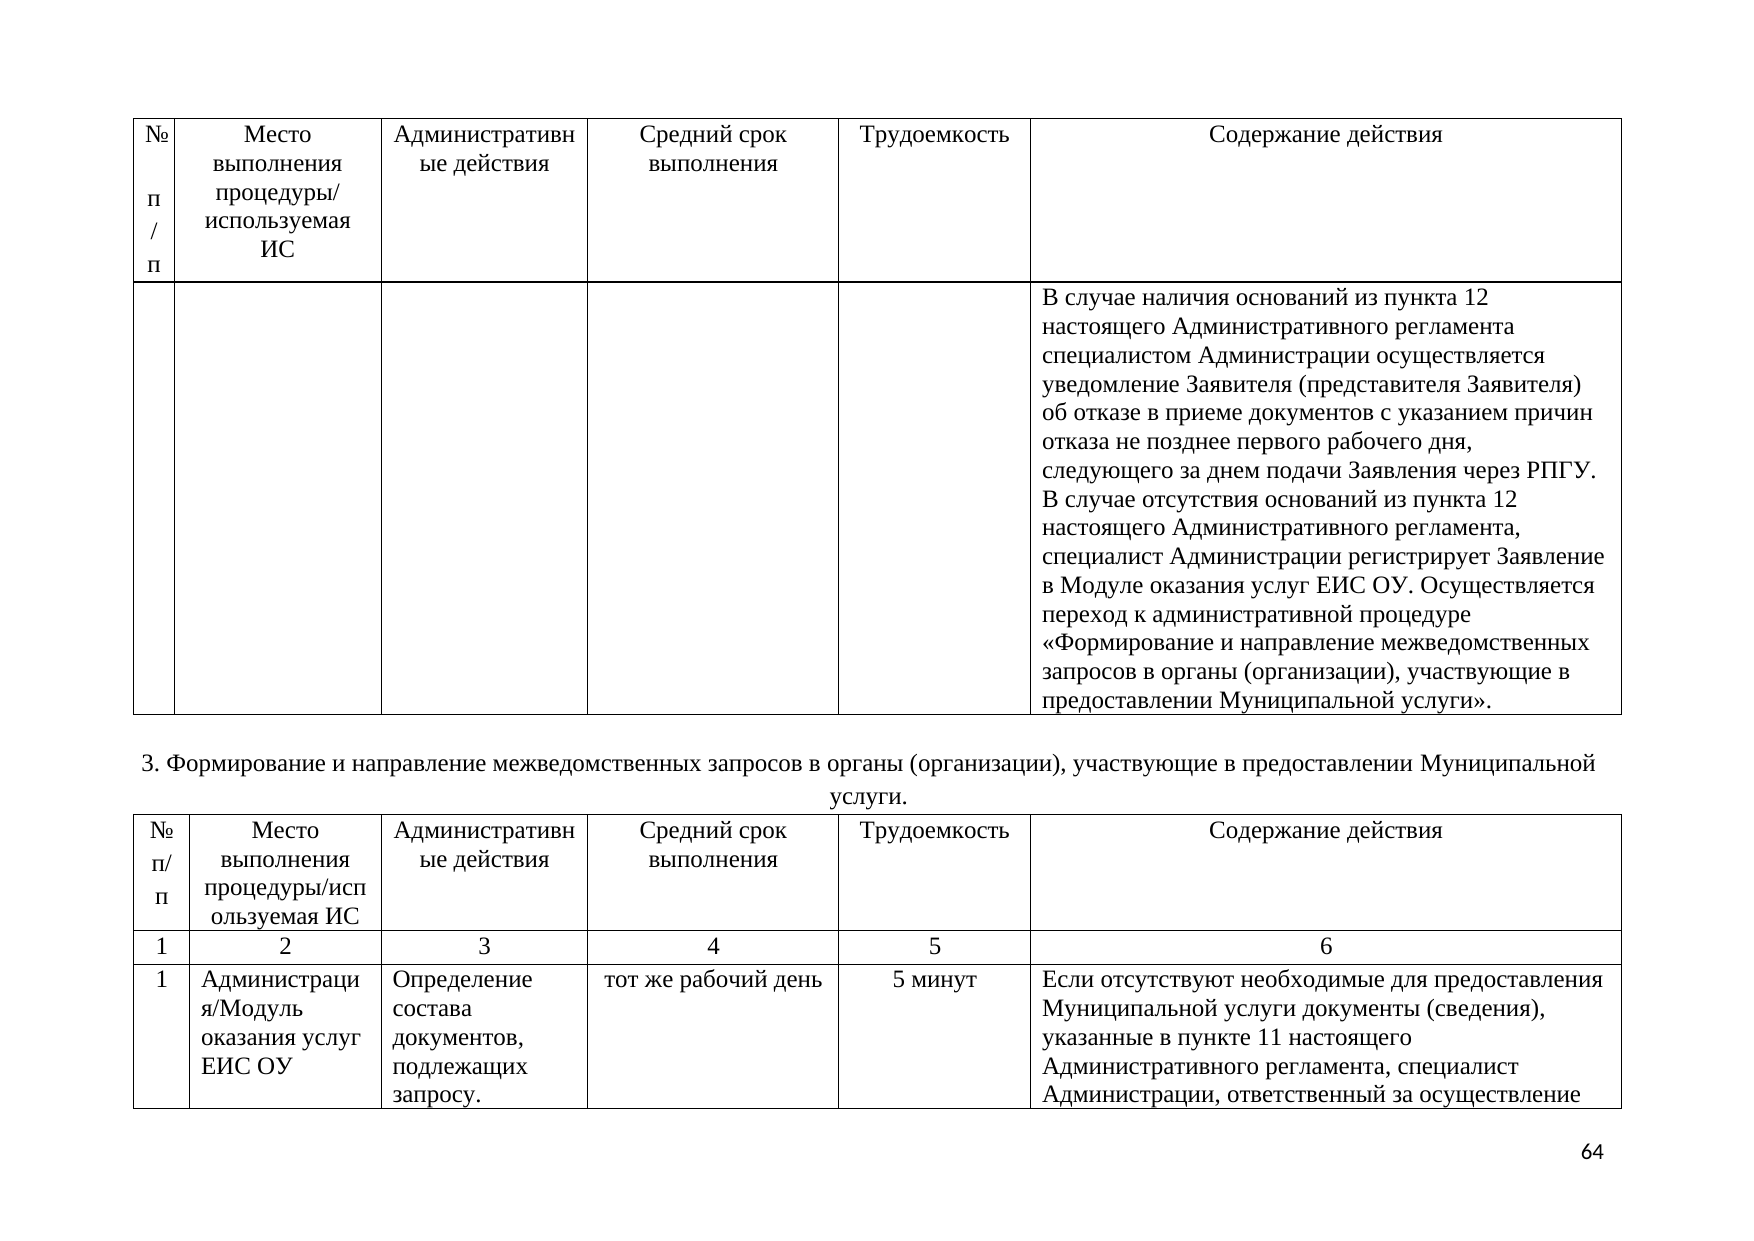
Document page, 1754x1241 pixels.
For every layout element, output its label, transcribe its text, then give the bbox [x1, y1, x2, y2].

table_header Административные действия [382, 815, 587, 930]
table_header Трудоемкость [839, 119, 1030, 281]
table_cell 5 минут [839, 965, 1030, 1108]
table_header Средний срок выполнения [588, 119, 838, 281]
table_header № п/п [134, 119, 174, 281]
table_header Административные действия [382, 119, 587, 281]
table_cell 3 [382, 931, 587, 963]
table_header Содержание действия [1031, 815, 1621, 930]
table_header Трудоемкость [839, 815, 1030, 930]
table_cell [1031, 965, 1621, 1108]
text 3. Формирование и направление межведомственных запросов в органы (организации), участвующие в предоставлении Муниципальной услуги. [133, 748, 1604, 809]
table_header № п/п [134, 815, 189, 930]
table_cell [190, 965, 381, 1108]
table_cell [839, 283, 1030, 714]
table_cell тот же рабочий день [588, 965, 838, 1108]
table_cell 1 [134, 965, 189, 1108]
table_header Содержание действия [1031, 119, 1621, 281]
table_cell 1 [134, 931, 189, 963]
table_cell 5 [839, 931, 1030, 963]
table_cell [382, 965, 587, 1108]
table_header Место выполнения процедуры/ используемая ИС [175, 119, 381, 281]
table_cell 6 [1031, 931, 1621, 963]
table_cell 4 [588, 931, 838, 963]
table_header Средний срок выполнения [588, 815, 838, 930]
table_cell 2 [190, 931, 381, 963]
table_header Место выполнения процедуры/используемая ИС [190, 815, 381, 930]
